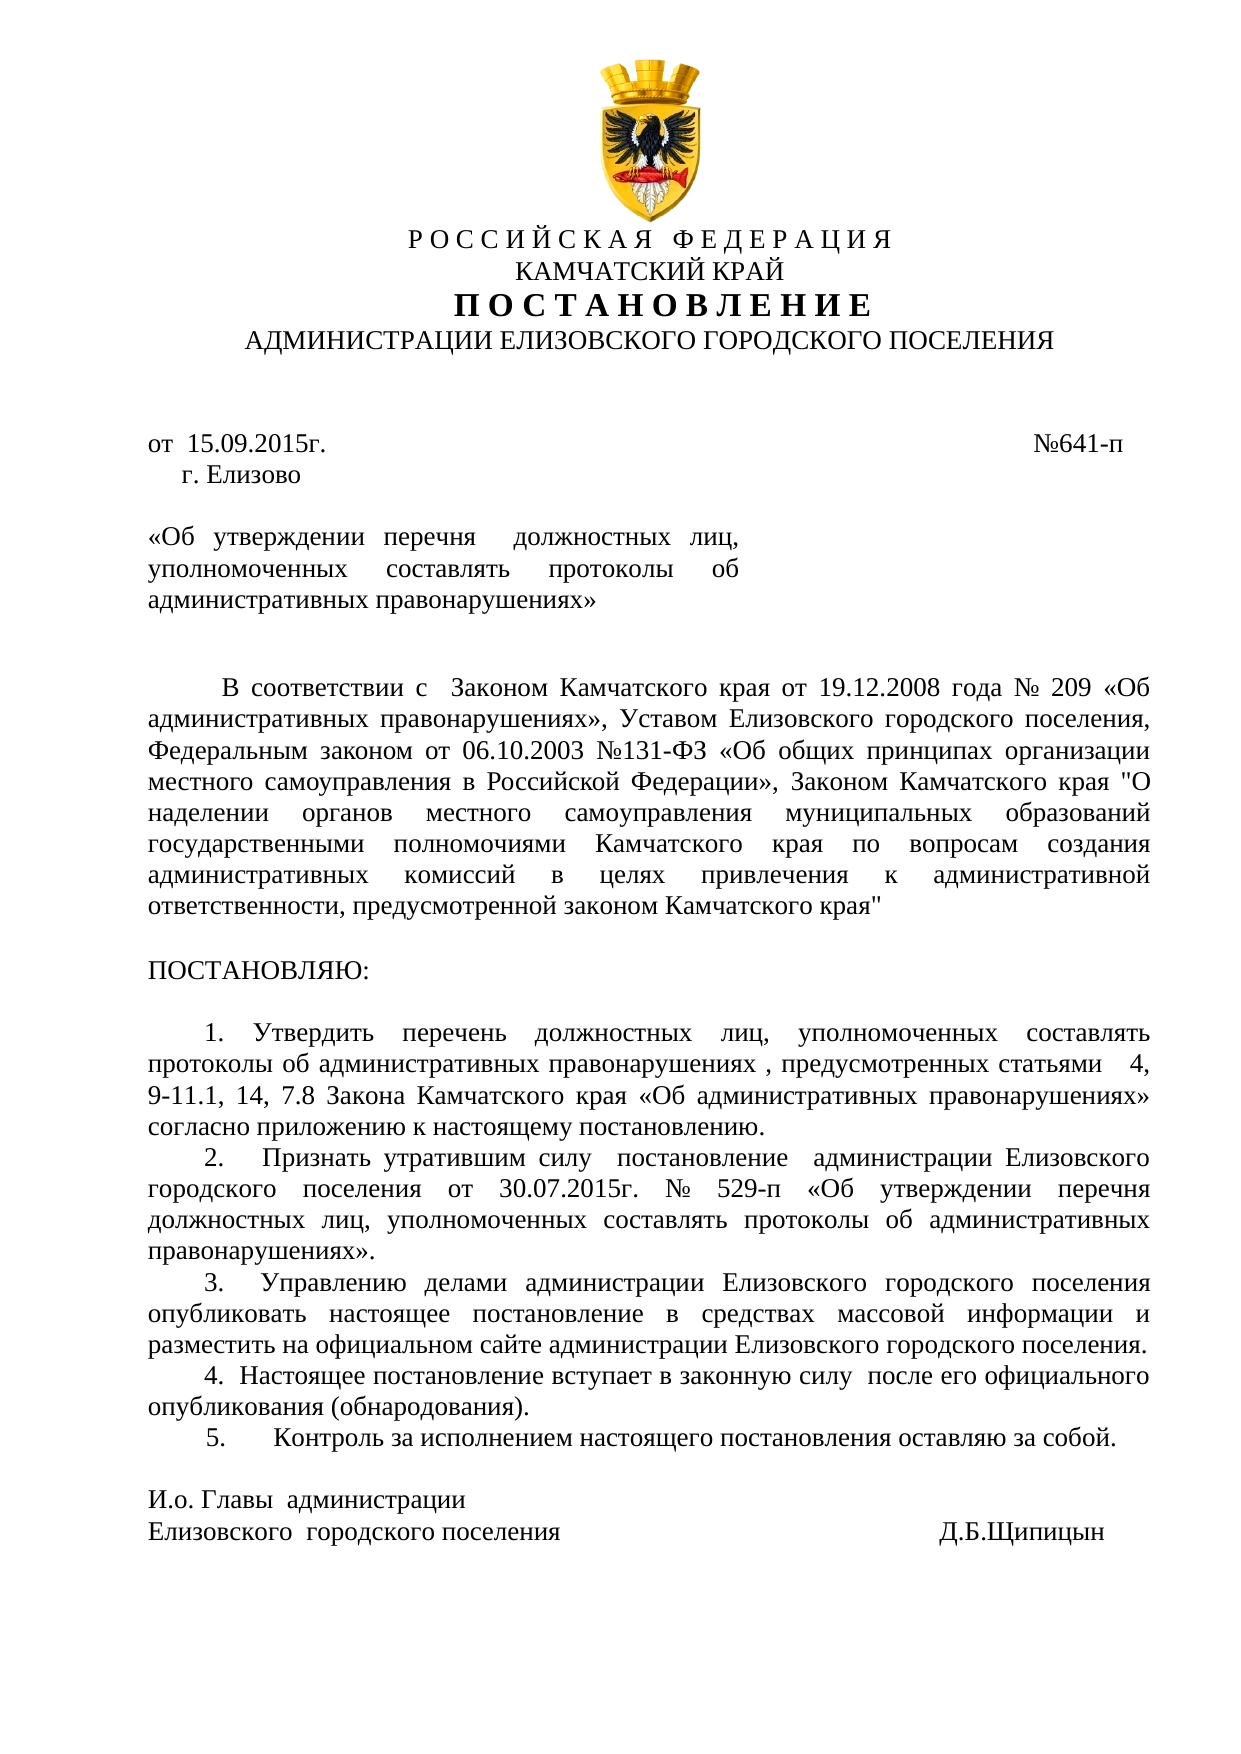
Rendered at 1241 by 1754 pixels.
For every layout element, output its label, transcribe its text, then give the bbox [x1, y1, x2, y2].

text г. Елизово [148, 458, 1152, 489]
text Р О С С И Й С К А Я Ф Е Д Е Р А Ц И Я [148, 223, 1152, 254]
text В соответствии с Законом Камчатского края от 19.12.2008 года № 209 «Об административных правонарушениях», Уставом Елизовского городского поселения, Федеральным законом от 06.10.2003 №131-ФЗ «Об общих принципах организации местного самоуправления в Российской Федерации», Законом Камчатского края "О наделении органов местного самоуправления муниципальных образований государственными полномочиями Камчатского края по вопросам создания административных комиссий в целях привлечения к административной ответственности, предусмотренной законом Камчатского края" [148, 671, 1152, 921]
text П О С Т А Н О В Л Е Н И Е [148, 286, 1152, 324]
picture [583, 59, 717, 224]
text КАМЧАТСКИЙ КРАЙ [148, 254, 1152, 286]
text от 15.09.2015г. №641-п [148, 427, 1152, 458]
text 2. Признать утратившим силу постановление администрации Елизовского городского поселения от 30.07.2015г. № 529-п «Об утверждении перечня должностных лиц, уполномоченных составлять протоколы об административных правонарушениях». [148, 1141, 1152, 1266]
text АДМИНИСТРАЦИИ ЕЛИЗОВСКОГО ГОРОДСКОГО ПОСЕЛЕНИЯ [148, 324, 1152, 355]
text И.о. Главы администрации [148, 1484, 1152, 1515]
text 4. Настоящее постановление вступает в законную силу после его официального опубликования (обнародования). [148, 1359, 1152, 1421]
text «Об утверждении перечня должностных лиц, уполномоченных составлять протоколы об административных правонарушениях» [148, 521, 739, 614]
text ПОСТАНОВЛЯЮ: [148, 954, 1152, 985]
text 3. Управлению делами администрации Елизовского городского поселения опубликовать настоящее постановление в средствах массовой информации и разместить на официальном сайте администрации Елизовского городского поселения. [148, 1266, 1152, 1359]
text Елизовского городского поселения Д.Б.Щипицын [148, 1515, 1152, 1546]
text 1. Утвердить перечень должностных лиц, уполномоченных составлять протоколы об административных правонарушениях , предусмотренных статьями 4, 9-11.1, 14, 7.8 Закона Камчатского края «Об административных правонарушениях» согласно приложению к настоящему постановлению. [148, 1016, 1152, 1141]
text 5. Контроль за исполнением настоящего постановления оставляю за собой. [192, 1421, 1152, 1452]
